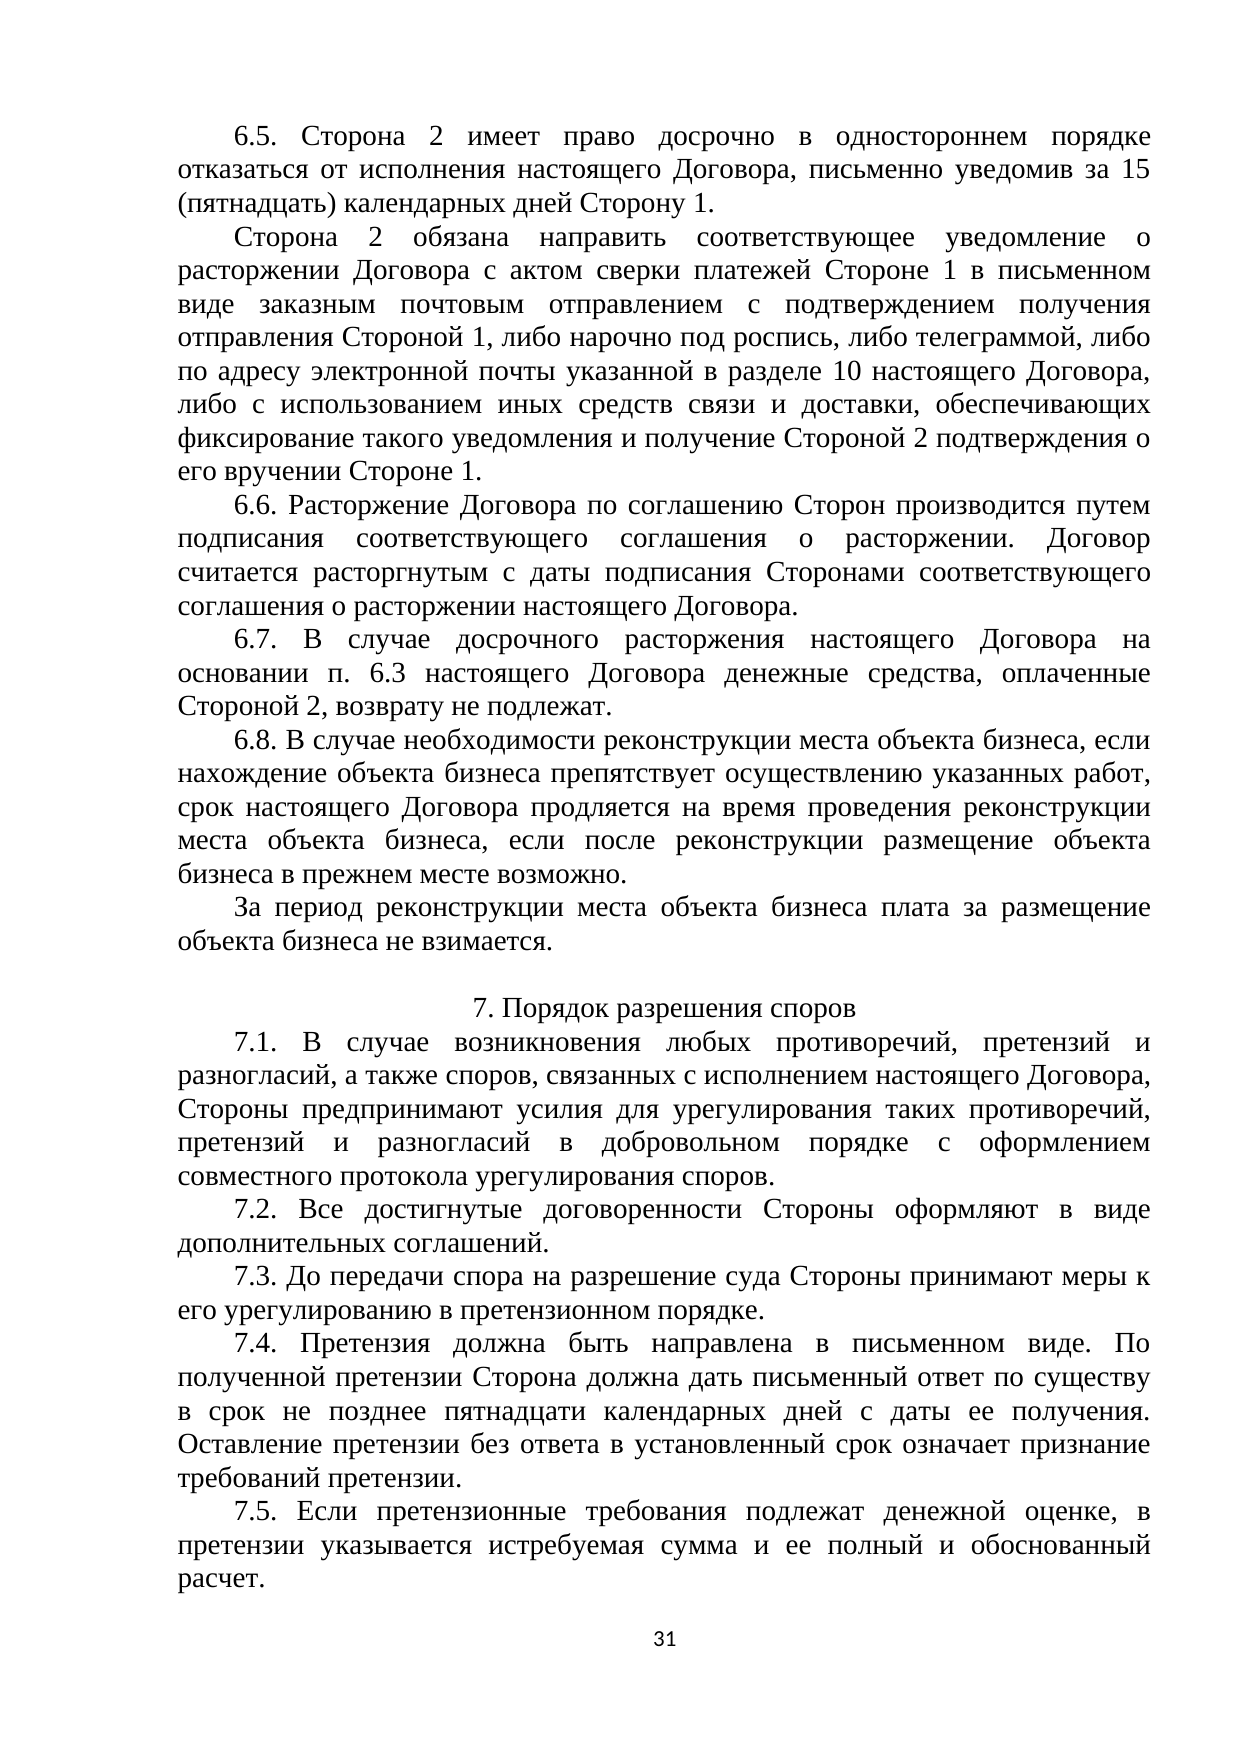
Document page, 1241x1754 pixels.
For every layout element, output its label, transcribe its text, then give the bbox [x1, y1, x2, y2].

text 6.8. В случае необходимости реконструкции места объекта бизнеса, если нахождение объекта бизнеса препятствует осуществлению указанных работ, срок настоящего Договора продляется на время проведения реконструкции места объекта бизнеса, если после реконструкции размещение объекта бизнеса в прежнем месте возможно. [177, 722, 1152, 889]
text 7.3. До передачи спора на разрешение суда Стороны принимают меры к его урегулированию в претензионном порядке. [177, 1258, 1152, 1326]
text 6.7. В случае досрочного расторжения настоящего Договора на основании п. 6.3 настоящего Договора денежные средства, оплаченные Стороной 2, возврату не подлежат. [177, 621, 1152, 722]
text 7.5. Если претензионные требования подлежат денежной оценке, в претензии указывается истребуемая сумма и ее полный и обоснованный расчет. [177, 1493, 1152, 1594]
text За период реконструкции места объекта бизнеса плата за размещение объекта бизнеса не взимается. [177, 889, 1152, 957]
text 6.6. Расторжение Договора по соглашению Сторон производится путем подписания соответствующего соглашения о расторжении. Договор считается расторгнутым с даты подписания Сторонами соответствующего соглашения о расторжении настоящего Договора. [177, 487, 1152, 621]
text 6.5. Сторона 2 имеет право досрочно в одностороннем порядке отказаться от исполнения настоящего Договора, письменно уведомив за 15 (пятнадцать) календарных дней Сторону 1. [177, 118, 1152, 219]
text 7.2. Все достигнутые договоренности Стороны оформляют в виде дополнительных соглашений. [177, 1191, 1152, 1258]
text 7. Порядок разрешения споров [177, 990, 1152, 1024]
text 7.1. В случае возникновения любых противоречий, претензий и разногласий, а также споров, связанных с исполнением настоящего Договора, Стороны предпринимают усилия для урегулирования таких противоречий, претензий и разногласий в добровольном порядке с оформлением совместного протокола урегулирования споров. [177, 1024, 1152, 1191]
text 7.4. Претензия должна быть направлена в письменном виде. По полученной претензии Сторона должна дать письменный ответ по существу в срок не позднее пятнадцати календарных дней с даты ее получения. Оставление претензии без ответа в установленный срок означает признание требований претензии. [177, 1326, 1152, 1493]
text Сторона 2 обязана направить соответствующее уведомление о расторжении Договора с актом сверки платежей Стороне 1 в письменном виде заказным почтовым отправлением с подтверждением получения отправления Стороной 1, либо нарочно под роспись, либо телеграммой, либо по адресу электронной почты указанной в разделе 10 настоящего Договора, либо с использованием иных средств связи и доставки, обеспечивающих фиксирование такого уведомления и получение Стороной 2 подтверждения о его вручении Стороне 1. [177, 219, 1152, 487]
